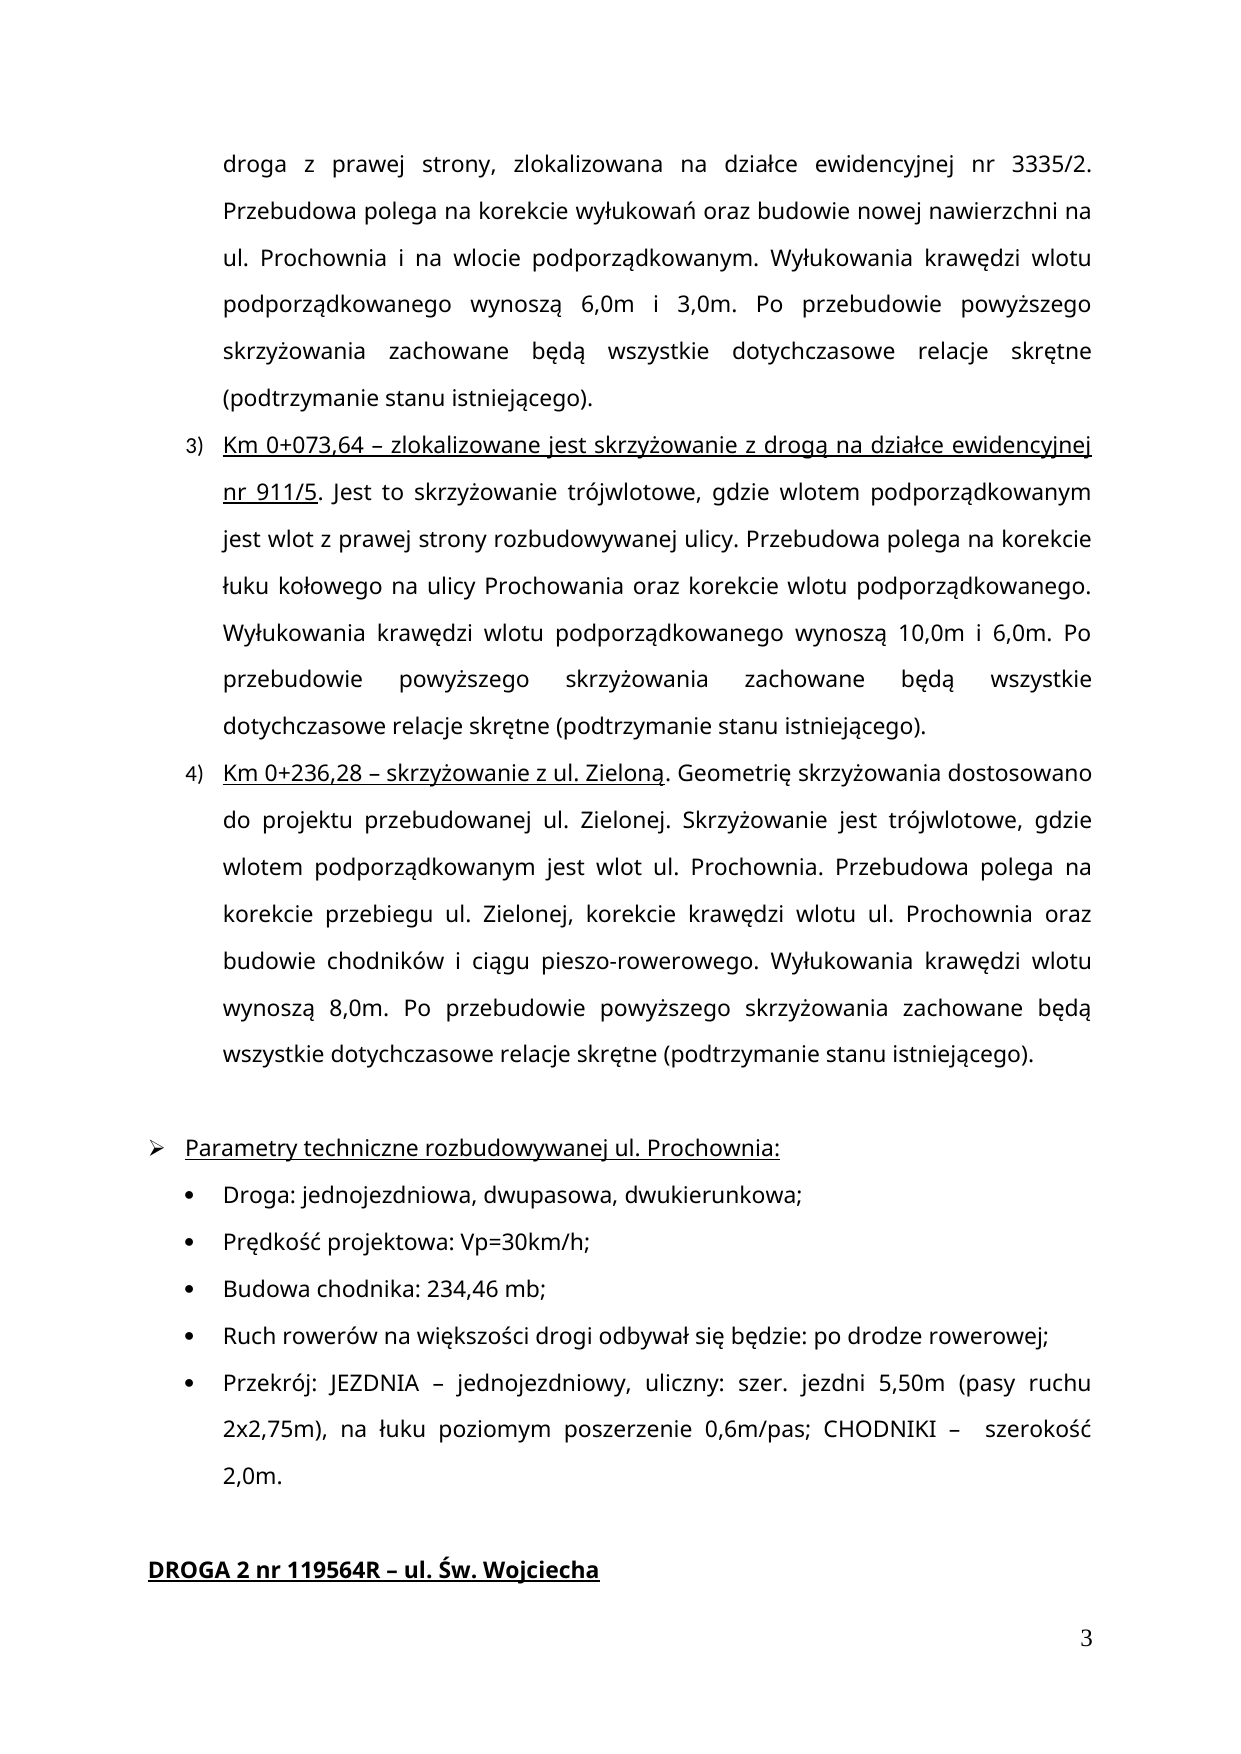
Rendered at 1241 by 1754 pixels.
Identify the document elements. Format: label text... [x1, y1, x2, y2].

list Przekrój: JEZDNIA – jednojezdniowy, uliczny: szer. jezdni 5,50m (pasy ruchu 2x2,75m), na łuku poziomym poszerzenie 0,6m/pas; CHODNIKI – szerokość 2,0m. [185, 1366, 1093, 1491]
text DROGA 2 nr 119564R – ul. Św. Wojciecha [148, 1554, 1093, 1585]
list Ruch rowerów na większości drogi odbywał się będzie: po drodze rowerowej; [185, 1319, 1093, 1351]
list Parametry techniczne rozbudowywanej ul. Prochownia: [148, 1132, 1093, 1163]
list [185, 148, 1093, 413]
list Droga: jednojezdniowa, dwupasowa, dwukierunkowa; [185, 1179, 1093, 1210]
list Budowa chodnika: 234,46 mb; [185, 1273, 1093, 1304]
list Km 0+236,28 – skrzyżowanie z ul. Zieloną. Geometrię skrzyżowania dostosowano do projektu przebudowanej ul. Zielonej. Skrzyżowanie jest trójwlotowe, gdzie wlotem podporządkowanym jest wlot ul. Prochownia. Przebudowa polega na korekcie przebiegu ul. Zielonej, korekcie krawędzi wlotu ul. Prochownia oraz budowie chodników i ciągu pieszo-rowerowego. Wyłukowania krawędzi wlotu wynoszą 8,0m. Po przebudowie powyższego skrzyżowania zachowane będą wszystkie dotychczasowe relacje skrętne (podtrzymanie stanu istniejącego). [185, 757, 1093, 1069]
list Km 0+073,64 – zlokalizowane jest skrzyżowanie z drogą na działce ewidencyjnej nr 911/5. Jest to skrzyżowanie trójwlotowe, gdzie wlotem podporządkowanym jest wlot z prawej strony rozbudowywanej ulicy. Przebudowa polega na korekcie łuku kołowego na ulicy Prochowania oraz korekcie wlotu podporządkowanego. Wyłukowania krawędzi wlotu podporządkowanego wynoszą 10,0m i 6,0m. Po przebudowie powyższego skrzyżowania zachowane będą wszystkie dotychczasowe relacje skrętne (podtrzymanie stanu istniejącego). [185, 429, 1093, 741]
list Prędkość projektowa: Vp=30km/h; [185, 1226, 1093, 1257]
